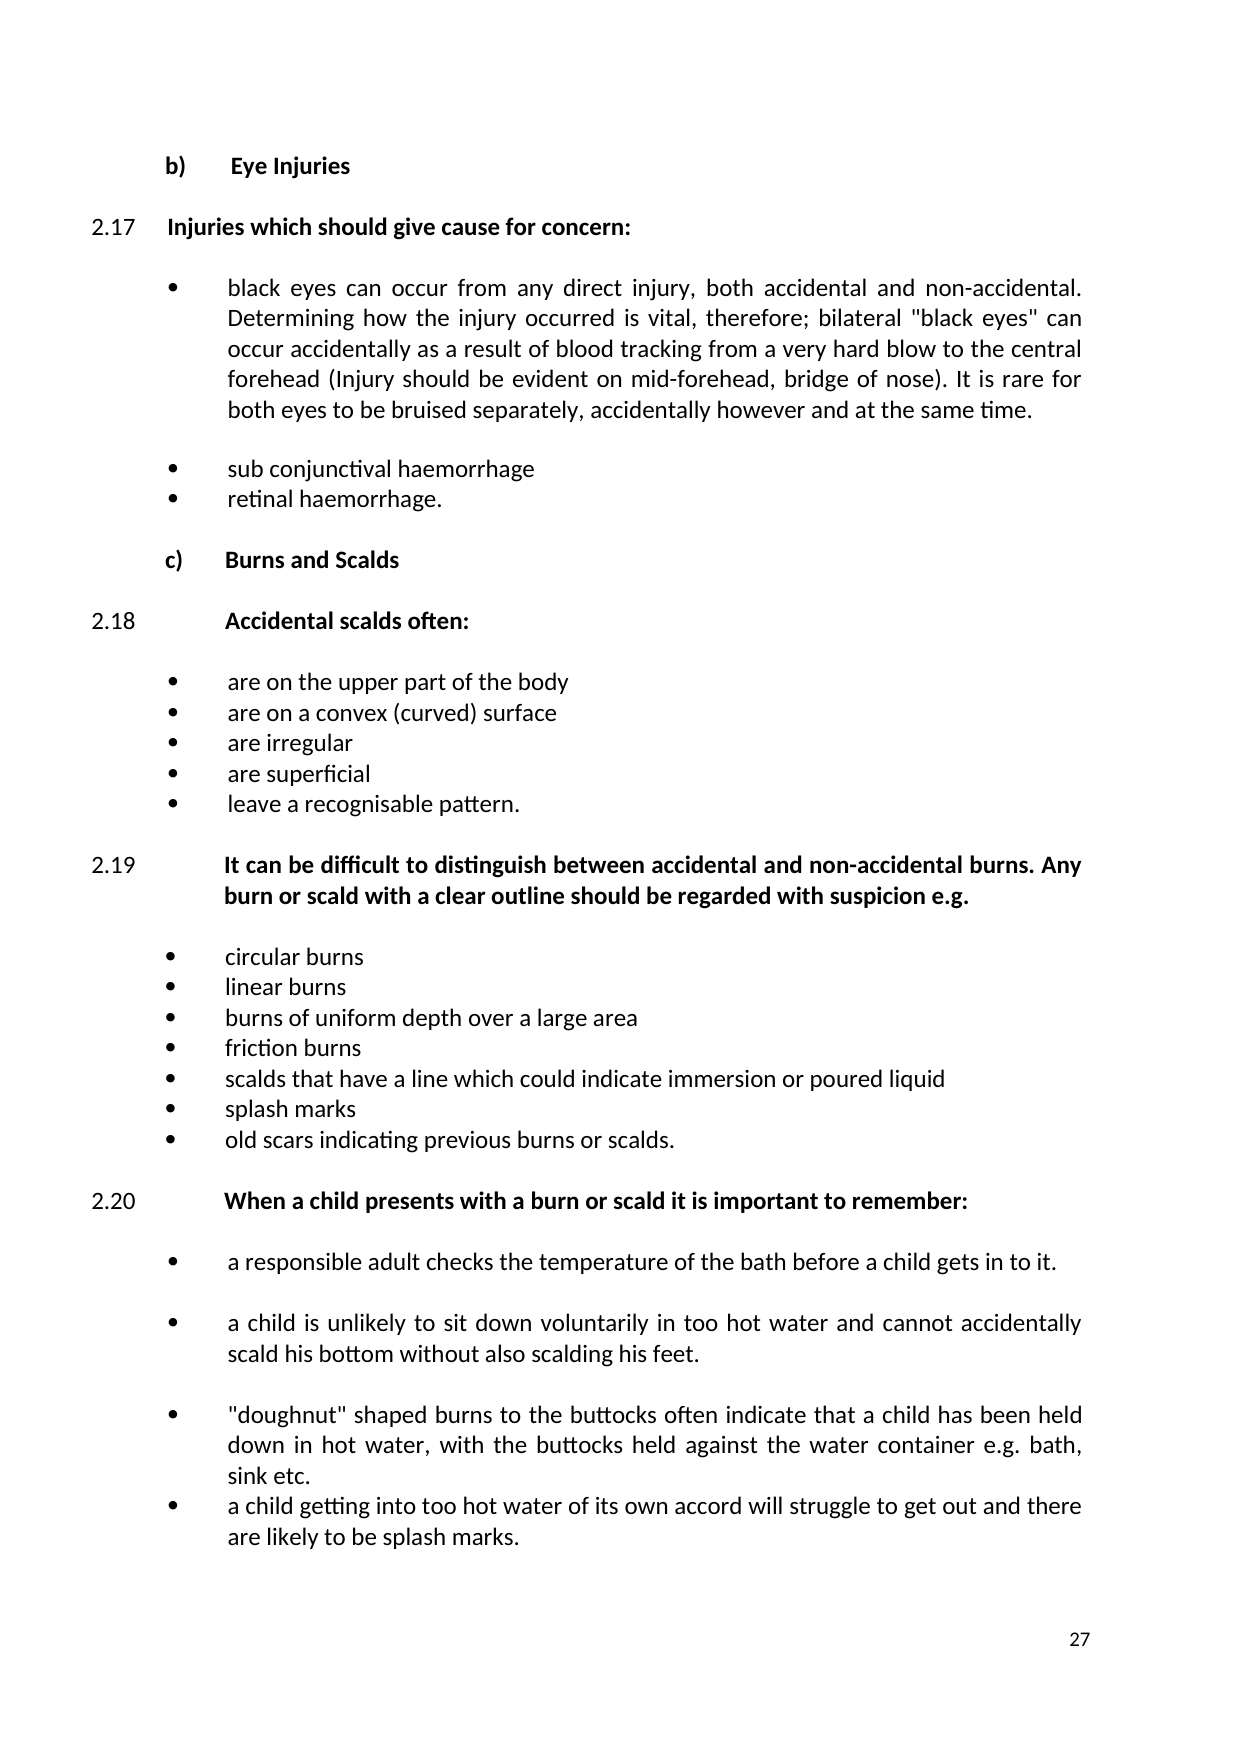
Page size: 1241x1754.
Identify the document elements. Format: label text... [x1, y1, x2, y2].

list a child getting into too hot water of its own accord will struggle to get out and there are likely to be splash marks. [168, 1490, 1084, 1551]
list friction burns [166, 1033, 1084, 1063]
list circular burns [166, 941, 1084, 972]
list burns of uniform depth over a large area [166, 1002, 1084, 1033]
list are irregular [168, 727, 1084, 758]
list "doughnut" shaped burns to the buttocks often indicate that a child has been held down in hot water, with the buttocks held against the water container e.g. bath, sink etc. [168, 1399, 1084, 1490]
list linear burns [166, 972, 1084, 1002]
list old scars indicating previous burns or scalds. [166, 1124, 1084, 1155]
list are on the upper part of the body [168, 666, 1084, 697]
list splash marks [166, 1094, 1084, 1124]
text 2.19 It can be difficult to distinguish between accidental and non-accidental burns. Any burn or scald with a clear outline should be regarded with suspicion e.g. [91, 849, 1084, 911]
list are superficial [168, 758, 1084, 788]
list sub conjunctival haemorrhage [168, 453, 1084, 483]
list a responsible adult checks the temperature of the bath before a child gets in to it. [168, 1246, 1084, 1277]
text 2.17 Injuries which should give cause for concern: [91, 211, 1084, 242]
text 2.18 Accidental scalds often: [91, 605, 1084, 636]
list black eyes can occur from any direct injury, both accidental and non-accidental. Determining how the injury occurred is vital, therefore; bilateral "black eyes" can occur accidentally as a result of blood tracking from a very hard blow to the central forehead (Injury should be evident on mid-forehead, bridge of nose). It is rare for both eyes to be bruised separately, accidentally however and at the same time. [168, 272, 1084, 425]
list a child is unlikely to sit down voluntarily in too hot water and cannot accidentally scald his bottom without also scalding his feet. [168, 1307, 1084, 1368]
text 2.20 When a child presents with a burn or scald it is important to remember: [91, 1185, 1084, 1216]
text c) Burns and Scalds [106, 544, 1084, 575]
list are on a convex (curved) surface [168, 697, 1084, 727]
text b) Eye Injuries [150, 150, 1084, 181]
list retinal haemorrhage. [168, 483, 1084, 514]
list leave a recognisable pattern. [168, 788, 1084, 819]
list scalds that have a line which could indicate immersion or poured liquid [166, 1063, 1084, 1094]
